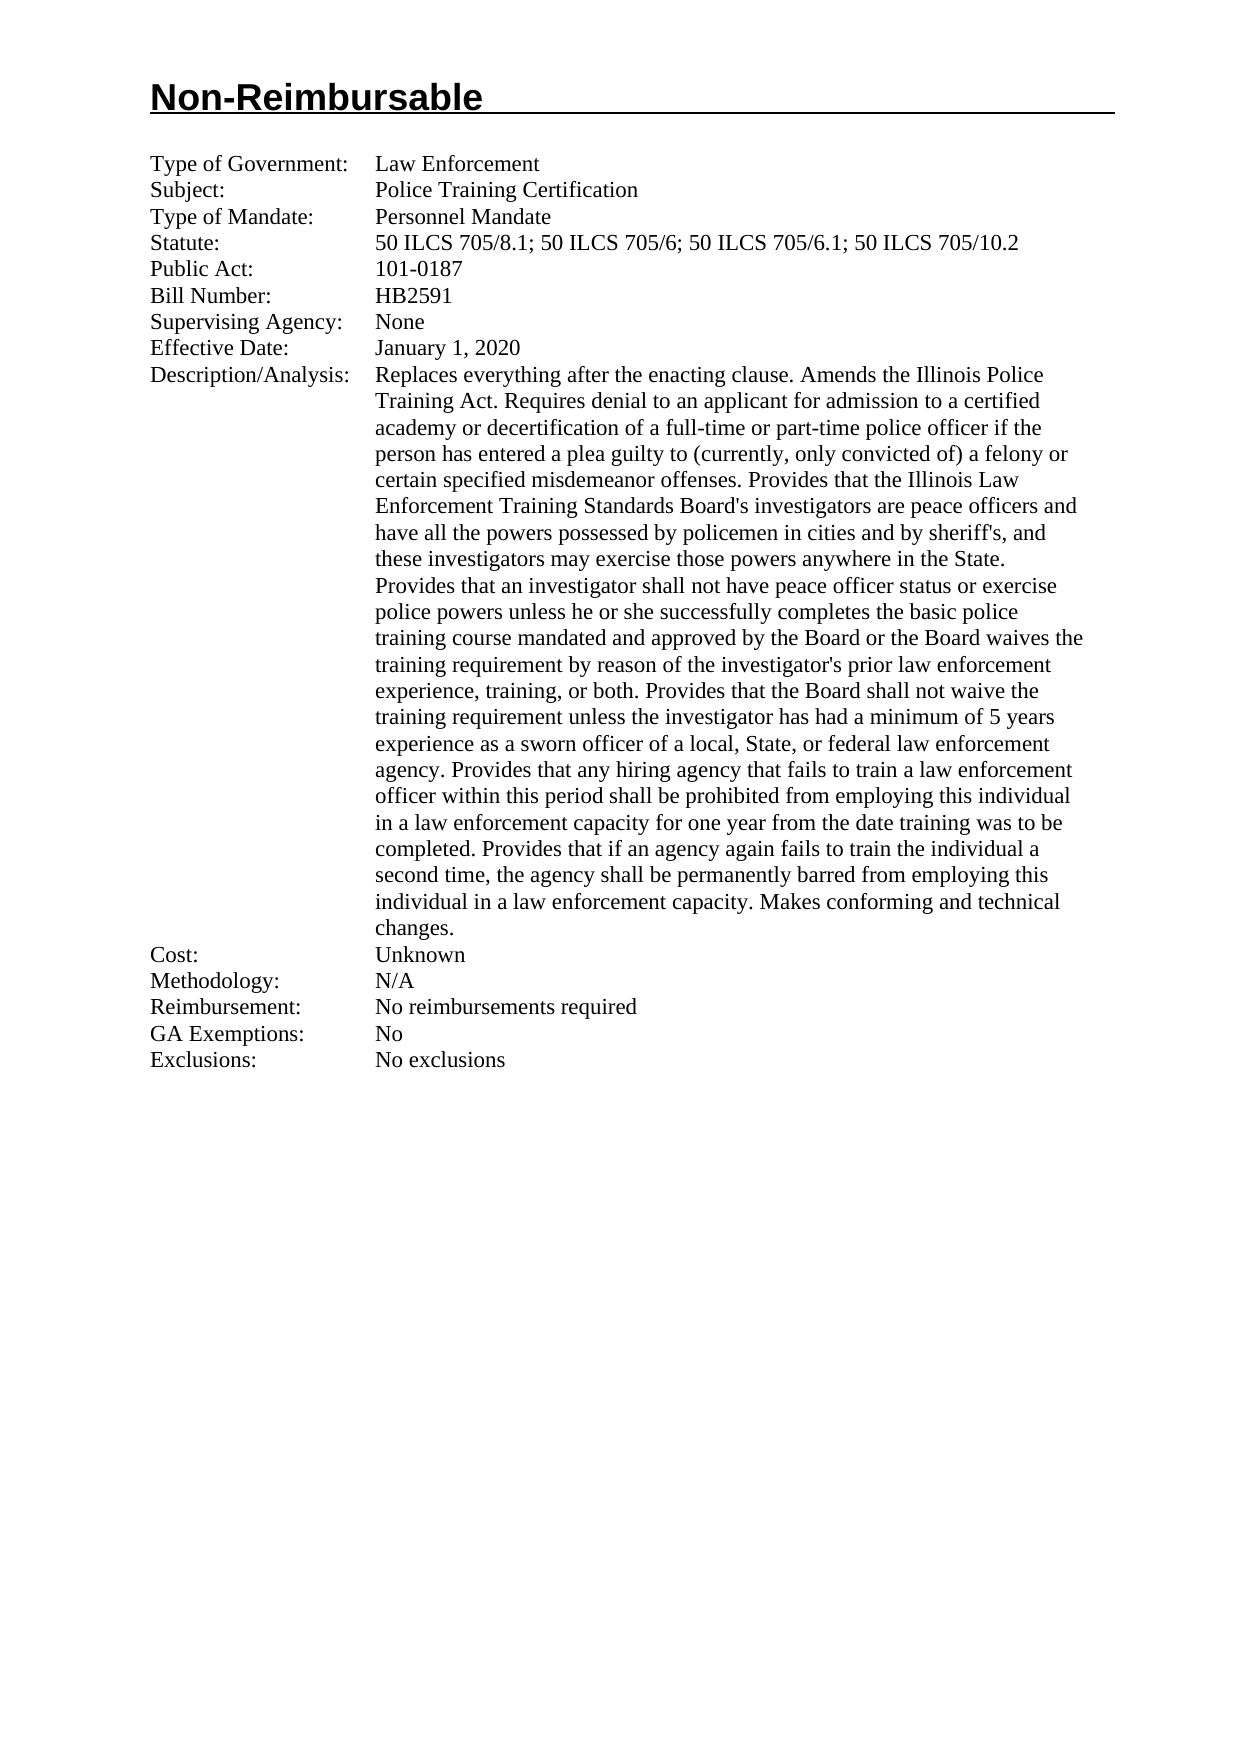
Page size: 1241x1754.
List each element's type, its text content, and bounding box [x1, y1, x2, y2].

text Statute: 50 ILCS 705/8.1; 50 ILCS 705/6; 50 ILCS 705/6.1; 50 ILCS 705/10.2 [150, 229, 1090, 255]
text Type of Government: Law Enforcement [150, 150, 1090, 176]
text Methodology: N/A [150, 967, 1090, 993]
text Description/Analysis: Replaces everything after the enacting clause. Amends the Illinois Police Training Act. Requires denial to an applicant for admission to a certified academy or decertification of a full-time or part-time police officer if the person has entered a plea guilty to (currently, only convicted of) a felony or certain specified misdemeanor offenses. Provides that the Illinois Law Enforcement Training Standards Board's investigators are peace officers and have all the powers possessed by policemen in cities and by sheriff's, and these investigators may exercise those powers anywhere in the State. Provides that an investigator shall not have peace officer status or exercise police powers unless he or she successfully completes the basic police training course mandated and approved by the Board or the Board waives the training requirement by reason of the investigator's prior law enforcement experience, training, or both. Provides that the Board shall not waive the training requirement unless the investigator has had a minimum of 5 years experience as a sworn officer of a local, State, or federal law enforcement agency. Provides that any hiring agency that fails to train a law enforcement officer within this period shall be prohibited from employing this individual in a law enforcement capacity for one year from the date training was to be completed. Provides that if an agency again fails to train the individual a second time, the agency shall be permanently barred from employing this individual in a law enforcement capacity. Makes conforming and technical changes. [150, 361, 1090, 941]
text Effective Date: January 1, 2020 [150, 334, 1090, 361]
text Subject: Police Training Certification [150, 176, 1090, 203]
text Type of Mandate: Personnel Mandate [150, 203, 1090, 229]
text Public Act: 101-0187 [150, 255, 1090, 282]
text GA Exemptions: No [150, 1020, 1090, 1046]
text Supervising Agency: None [150, 308, 1090, 334]
text Exclusions: No exclusions [150, 1046, 1090, 1072]
text Cost: Unknown [150, 941, 1090, 967]
text Reimbursement: No reimbursements required [150, 993, 1090, 1020]
text Bill Number: HB2591 [150, 282, 1090, 308]
